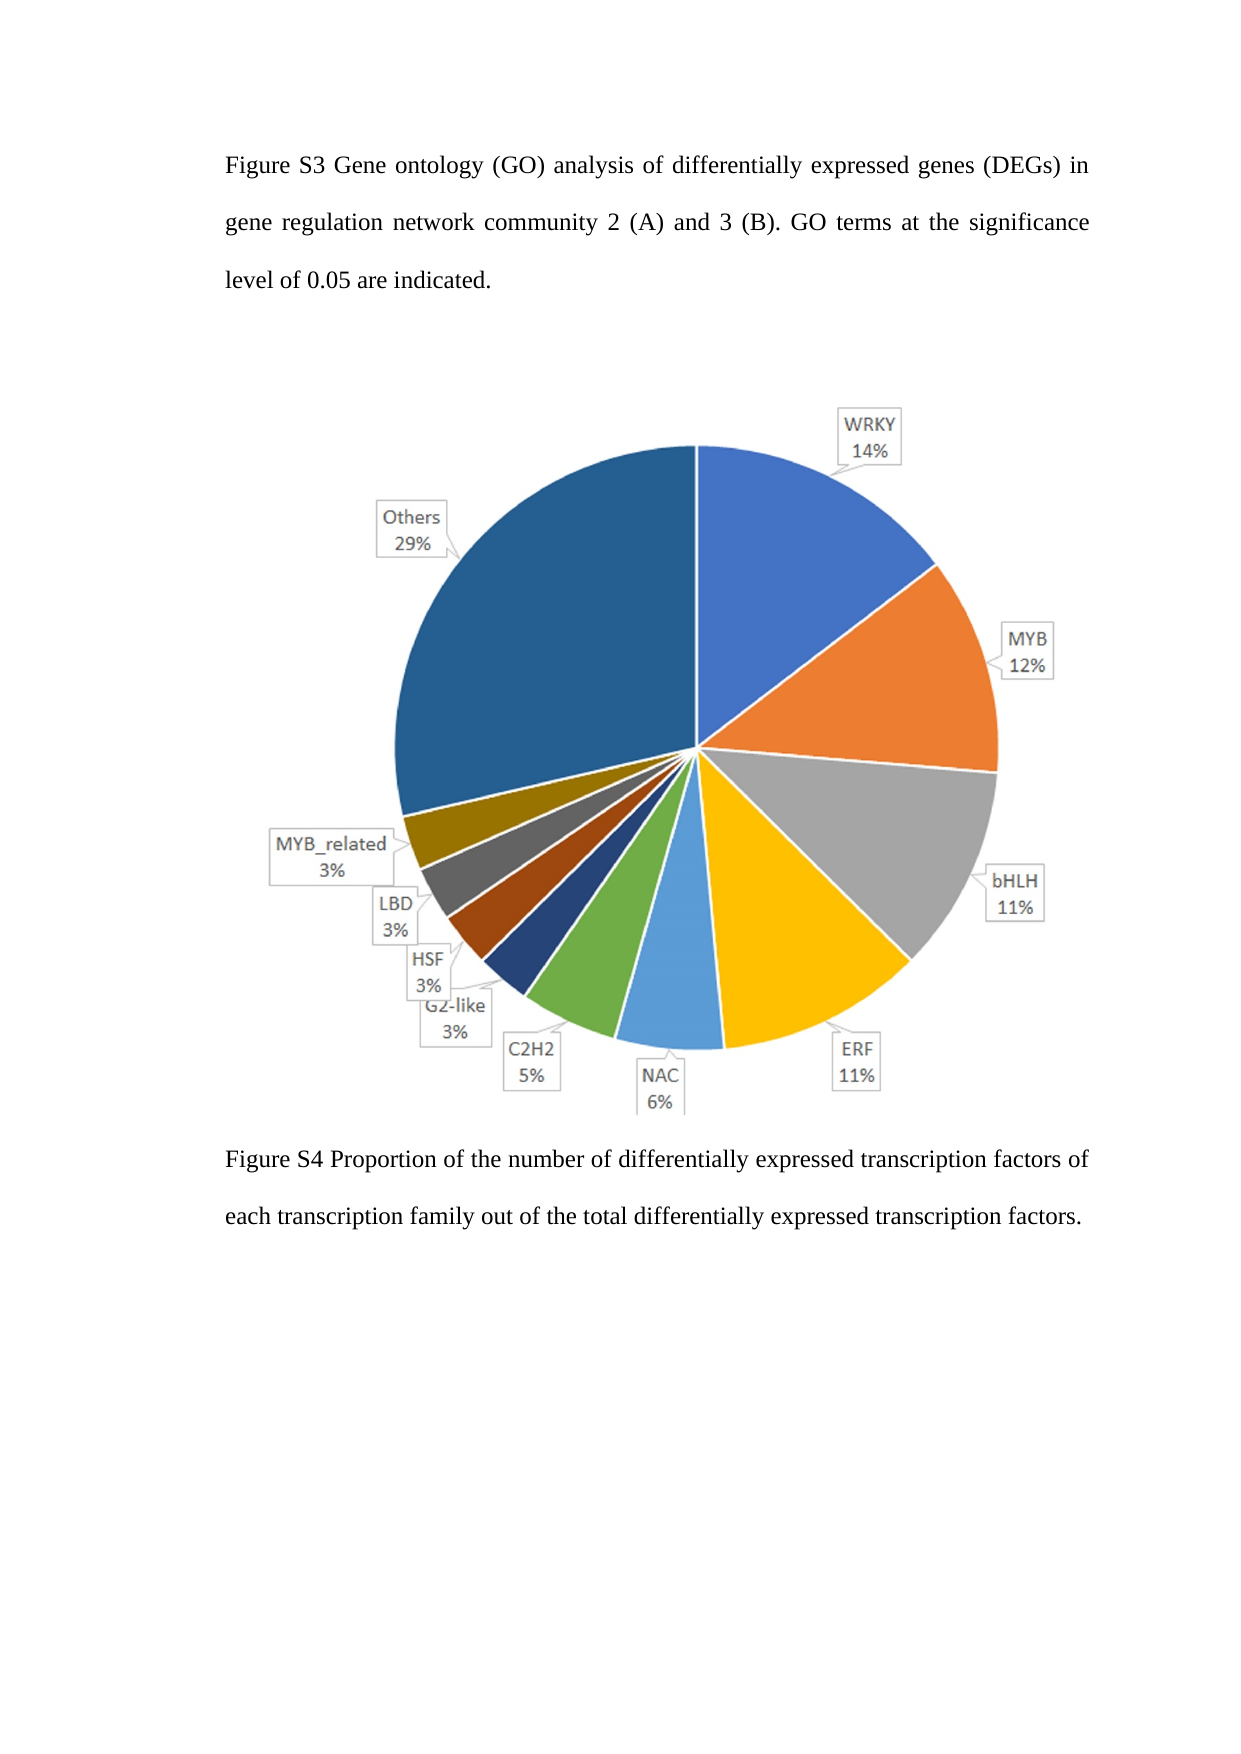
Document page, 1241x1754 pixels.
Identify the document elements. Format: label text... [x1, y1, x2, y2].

picture [225, 380, 1166, 1116]
list Figure S3 Gene ontology (GO) analysis of differentially expressed genes (DEGs) in gene regulation network community 2 (A) and 3 (B). GO terms at the significance level of 0.05 are indicated. [225, 150, 1090, 294]
list Figure S4 Proportion of the number of differentially expressed transcription factors of each transcription family out of the total differentially expressed transcription factors. [225, 1144, 1090, 1230]
